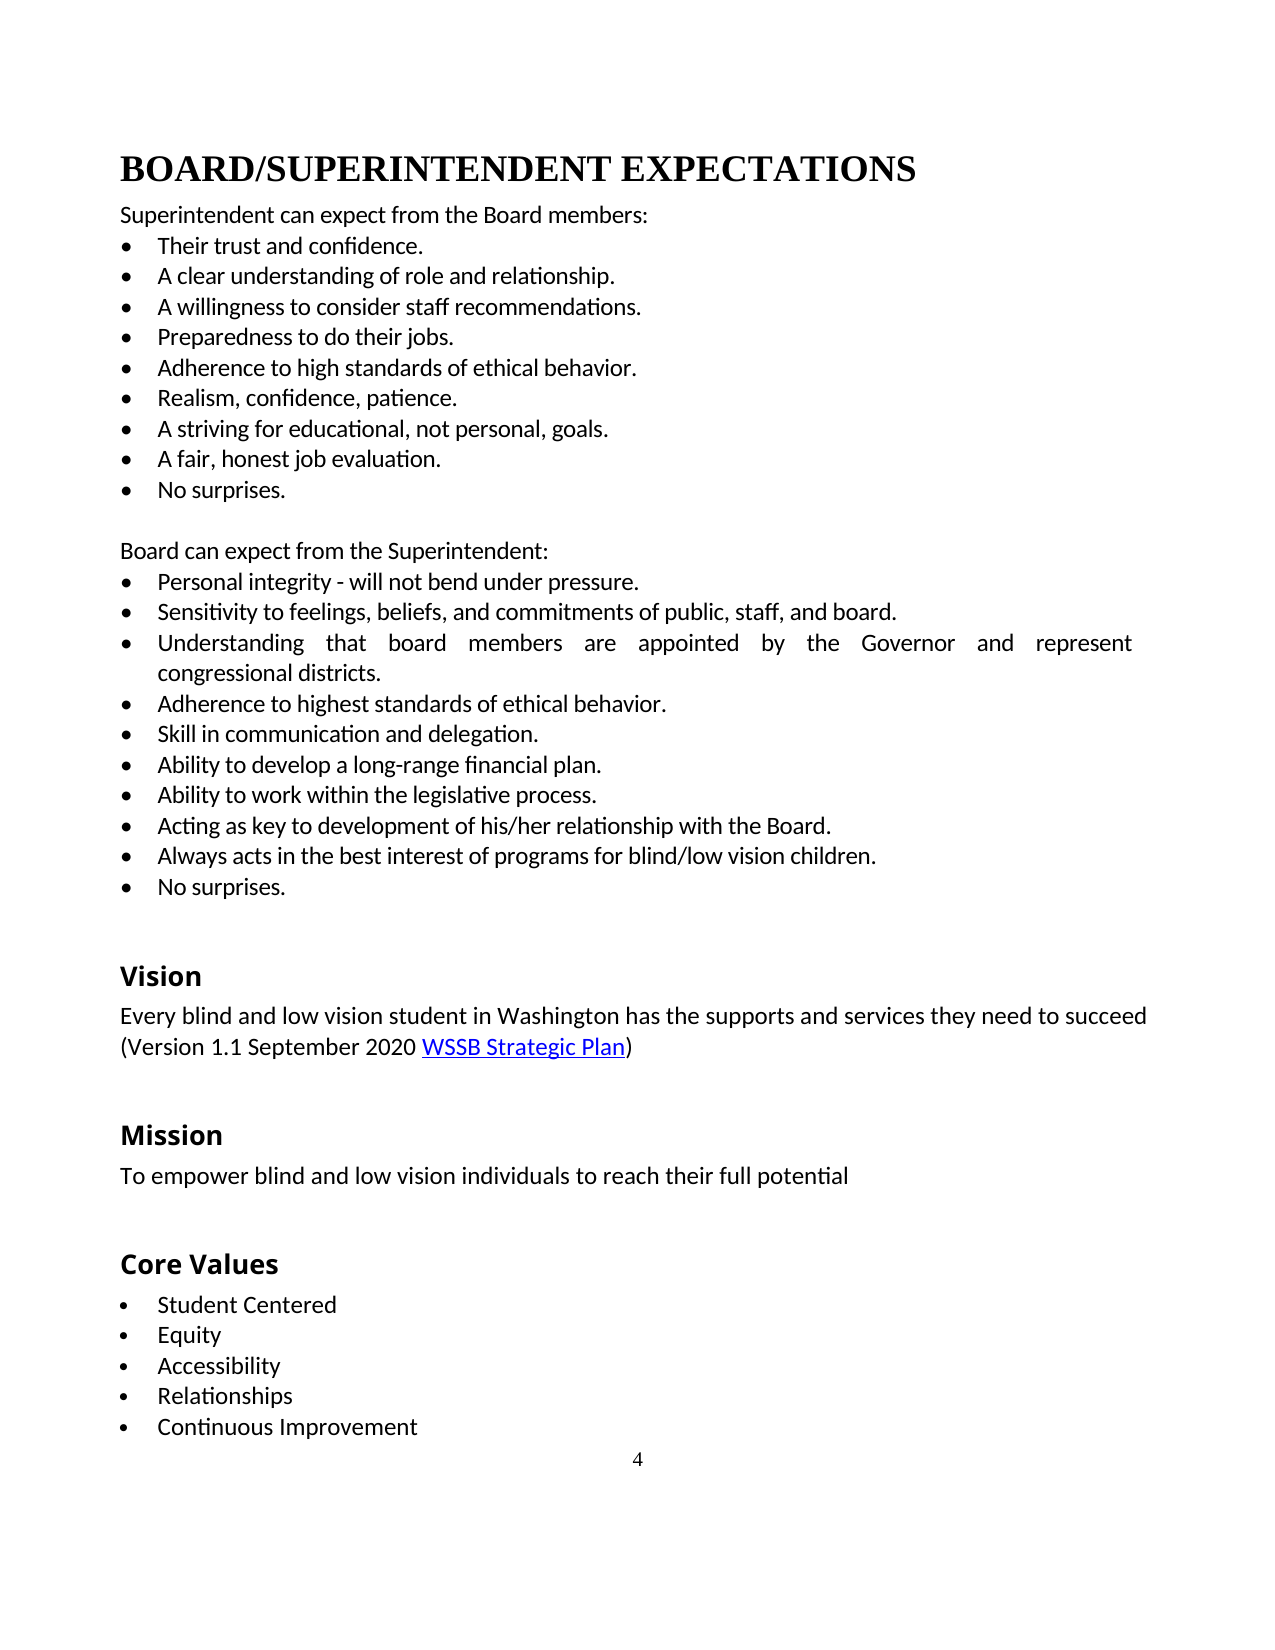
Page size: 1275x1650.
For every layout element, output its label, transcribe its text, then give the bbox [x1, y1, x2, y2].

text • Their trust and confidence. [120, 230, 1155, 261]
text • No surprises. [120, 474, 1155, 505]
text • Always acts in the best interest of programs for blind/low vision children. [120, 840, 1155, 871]
text To empower blind and low vision individuals to reach their full potential [120, 1160, 1155, 1190]
list Relationships [120, 1381, 1155, 1411]
text • Personal integrity - will not bend under pressure. [120, 566, 1155, 596]
text • A willingness to consider staff recommendations. [120, 291, 1155, 322]
subtitle Core Values [120, 1246, 1155, 1283]
subtitle Mission [120, 1117, 1155, 1153]
list Student Centered [120, 1289, 1155, 1319]
text • Acting as key to development of his/her relationship with the Board. [120, 810, 1155, 840]
subtitle BOARD/SUPERINTENDENT EXPECTATIONS [120, 146, 1155, 189]
list Accessibility [120, 1350, 1155, 1381]
text Every blind and low vision student in Washington has the supports and services they need to succeed (Version 1.1 September 2020 WSSB Strategic Plan) [120, 1000, 1155, 1061]
text • Preparedness to do their jobs. [120, 322, 1155, 352]
text Board can expect from the Superintendent: [120, 535, 1155, 566]
text • Skill in communication and delegation. [120, 718, 1155, 749]
text • A striving for educational, not personal, goals. [120, 413, 1155, 444]
text Superintendent can expect from the Board members: [120, 199, 1155, 230]
text • Adherence to highest standards of ethical behavior. [120, 688, 1155, 718]
text • Sensitivity to feelings, beliefs, and commitments of public, staff, and board. [120, 596, 1155, 627]
text • Ability to work within the legislative process. [120, 779, 1155, 810]
text • A clear understanding of role and relationship. [120, 261, 1155, 291]
text • A fair, honest job evaluation. [120, 444, 1155, 474]
text • Adherence to high standards of ethical behavior. [120, 352, 1155, 383]
subtitle Vision [120, 957, 1155, 994]
text • Realism, confidence, patience. [120, 383, 1155, 413]
text • Ability to develop a long-range financial plan. [120, 749, 1155, 779]
list Equity [120, 1319, 1155, 1350]
list Continuous Improvement [120, 1411, 1155, 1442]
text • No surprises. [120, 871, 1155, 901]
text • Understanding that board members are appointed by the Governor and represent congressional districts. [120, 627, 1155, 688]
